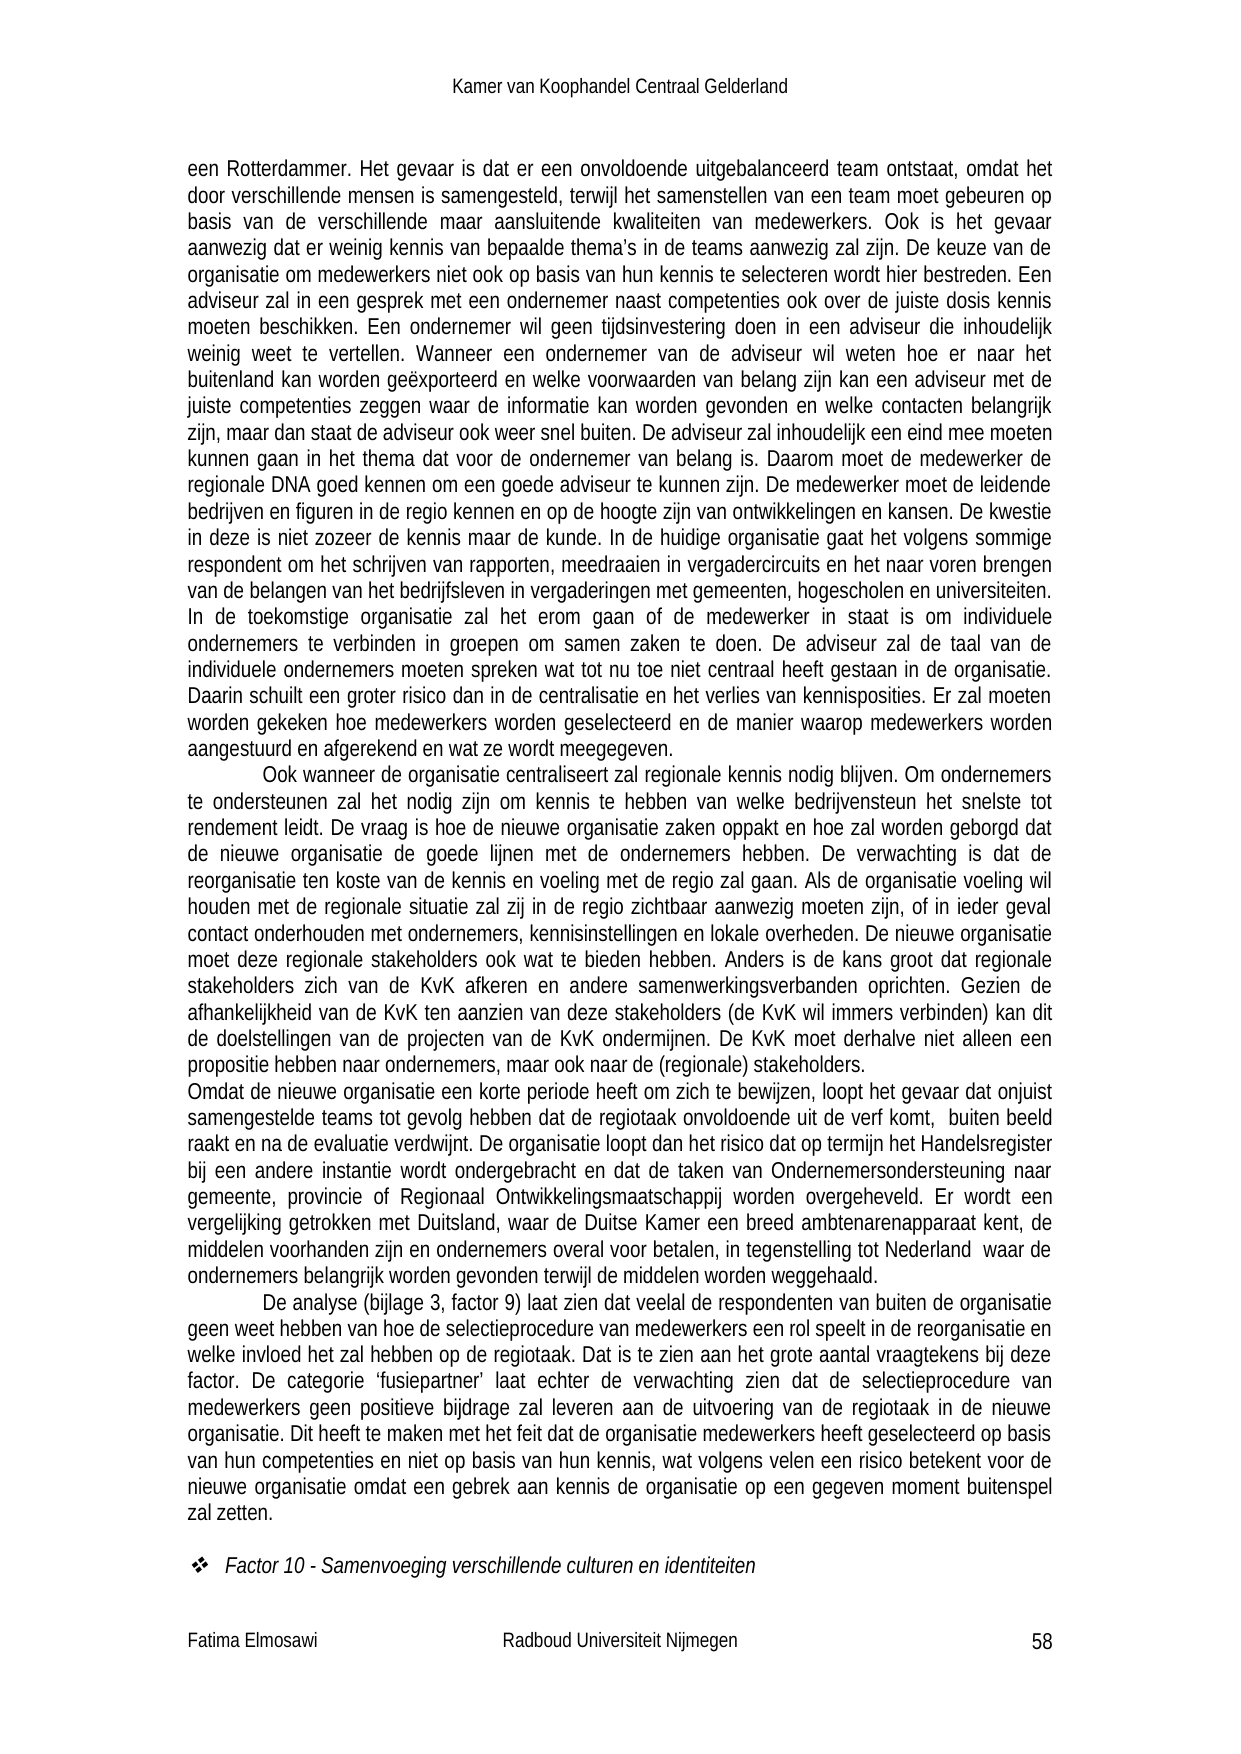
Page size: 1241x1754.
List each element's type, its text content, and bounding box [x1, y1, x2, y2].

text Ook wanneer de organisatie centraliseert zal regionale kennis nodig blijven. Om ondernemers te ondersteunen zal het nodig zijn om kennis te hebben van welke bedrijvensteun het snelste tot rendement leidt. De vraag is hoe de nieuwe organisatie zaken oppakt en hoe zal worden geborgd dat de nieuwe organisatie de goede lijnen met de ondernemers hebben. De verwachting is dat de reorganisatie ten koste van de kennis en voeling met de regio zal gaan. Als de organisatie voeling wil houden met de regionale situatie zal zij in de regio zichtbaar aanwezig moeten zijn, of in ieder geval contact onderhouden met ondernemers, kennisinstellingen en lokale overheden. De nieuwe organisatie moet deze regionale stakeholders ook wat te bieden hebben. Anders is de kans groot dat regionale stakeholders zich van de KvK afkeren en andere samenwerkingsverbanden oprichten. Gezien de afhankelijkheid van de KvK ten aanzien van deze stakeholders (de KvK wil immers verbinden) kan dit de doelstellingen van de projecten van de KvK ondermijnen. De KvK moet derhalve niet alleen een propositie hebben naar ondernemers, maar ook naar de (regionale) stakeholders. [187, 761, 1053, 1078]
list Factor 10 - Samenvoeging verschillende culturen en identiteiten [187, 1552, 1053, 1578]
text Omdat de nieuwe organisatie een korte periode heeft om zich te bewijzen, loopt het gevaar dat onjuist samengestelde teams tot gevolg hebben dat de regiotaak onvoldoende uit de verf komt, buiten beeld raakt en na de evaluatie verdwijnt. De organisatie loopt dan het risico dat op termijn het Handelsregister bij een andere instantie wordt ondergebracht en dat de taken van Ondernemersondersteuning naar gemeente, provincie of Regionaal Ontwikkelingsmaatschappij worden overgeheveld. Er wordt een vergelijking getrokken met Duitsland, waar de Duitse Kamer een breed ambtenarenapparaat kent, de middelen voorhanden zijn en ondernemers overal voor betalen, in tegenstelling tot Nederland waar de ondernemers belangrijk worden gevonden terwijl de middelen worden weggehaald. [187, 1078, 1053, 1288]
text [187, 155, 1053, 761]
text De analyse (bijlage 3, factor 9) laat zien dat veelal de respondenten van buiten de organisatie geen weet hebben van hoe de selectieprocedure van medewerkers een rol speelt in de reorganisatie en welke invloed het zal hebben op de regiotaak. Dat is te zien aan het grote aantal vraagtekens bij deze factor. De categorie ‘fusiepartner’ laat echter de verwachting zien dat de selectieprocedure van medewerkers geen positieve bijdrage zal leveren aan de uitvoering van de regiotaak in de nieuwe organisatie. Dit heeft te maken met het feit dat de organisatie medewerkers heeft geselecteerd op basis van hun competenties en niet op basis van hun kennis, wat volgens velen een risico betekent voor de nieuwe organisatie omdat een gebrek aan kennis de organisatie op een gegeven moment buitenspel zal zetten. [187, 1288, 1053, 1526]
